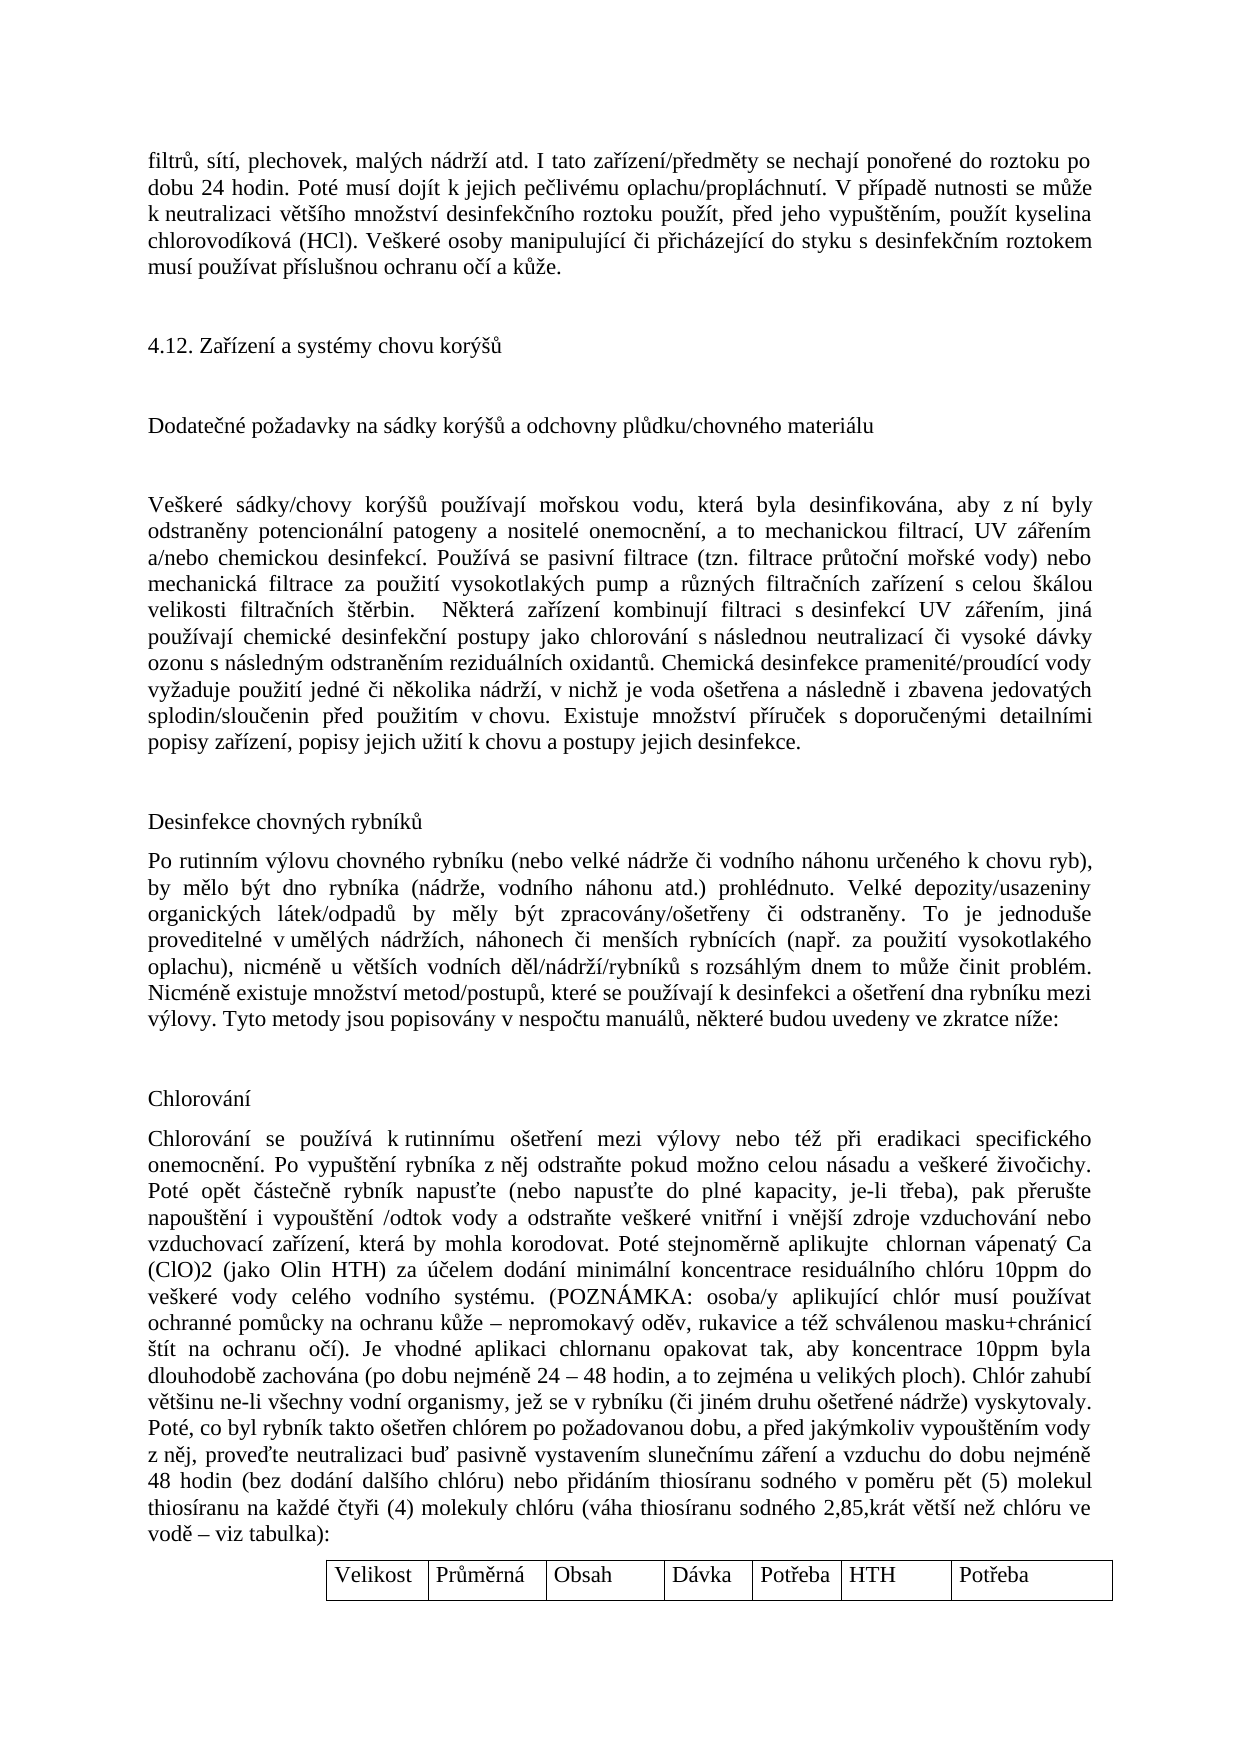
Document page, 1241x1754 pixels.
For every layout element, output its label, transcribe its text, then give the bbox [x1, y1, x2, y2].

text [148, 148, 1093, 279]
table_header Potřeba chlóru [753, 1561, 841, 1600]
table_header Obsah [547, 1561, 664, 1600]
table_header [842, 1561, 951, 1600]
table_header Průměrná hloubka [429, 1561, 546, 1600]
table_header Potřeba thiosíranu [952, 1561, 1112, 1600]
text Desinfekce chovných rybníků [148, 808, 1093, 834]
table_header Dávka chlóru [665, 1561, 752, 1600]
text Dodatečné požadavky na sádky korýšů a odchovny plůdku/chovného materiálu [148, 412, 1093, 438]
text Veškeré sádky/chovy korýšů používají mořskou vodu, která byla desinfikována, aby z ní byly odstraněny potencionální patogeny a nositelé onemocnění, a to mechanickou filtrací, UV zářením a/nebo chemickou desinfekcí. Používá se pasivní filtrace (tzn. filtrace průtoční mořské vody) nebo mechanická filtrace za použití vysokotlakých pump a různých filtračních zařízení s celou škálou velikosti filtračních štěrbin. Některá zařízení kombinují filtraci s desinfekcí UV zářením, jiná používají chemické desinfekční postupy jako chlorování s následnou neutralizací či vysoké dávky ozonu s následným odstraněním reziduálních oxidantů. Chemická desinfekce pramenité/proudící vody vyžaduje použití jedné či několika nádrží, v nichž je voda ošetřena a následně i zbavena jedovatých splodin/sloučenin před použitím v chovu. Existuje množství příruček s doporučenými detailními popisy zařízení, popisy jejich užití k chovu a postupy jejich desinfekce. [148, 491, 1093, 755]
text Chlorování [148, 1085, 1093, 1111]
table_header Velikost rybníku [327, 1561, 428, 1600]
text Chlorování se používá k rutinnímu ošetření mezi výlovy nebo též při eradikaci specifického onemocnění. Po vypuštění rybníka z něj odstraňte pokud možno celou násadu a veškeré živočichy. Poté opět částečně rybník napusťte (nebo napusťte do plné kapacity, je-li třeba), pak přerušte napouštění i vypouštění /odtok vody a odstraňte veškeré vnitřní i vnější zdroje vzduchování nebo vzduchovací zařízení, která by mohla korodovat. Poté stejnoměrně aplikujte chlornan vápenatý Ca (ClO)2 (jako Olin HTH) za účelem dodání minimální koncentrace residuálního chlóru 10ppm do veškeré vody celého vodního systému. (POZNÁMKA: osoba/y aplikující chlór musí používat ochranné pomůcky na ochranu kůže – nepromokavý oděv, rukavice a též schválenou masku+chránicí štít na ochranu očí). Je vhodné aplikaci chlornanu opakovat tak, aby koncentrace 10ppm byla dlouhodobě zachována (po dobu nejméně 24 – 48 hodin, a to zejména u velikých ploch). Chlór zahubí většinu ne-li všechny vodní organismy, jež se v rybníku (či jiném druhu ošetřené nádrže) vyskytovaly. Poté, co byl rybník takto ošetřen chlórem po požadovanou dobu, a před jakýmkoliv vypouštěním vody z něj, proveďte neutralizaci buď pasivně vystavením slunečnímu záření a vzduchu do dobu nejméně 48 hodin (bez dodání dalšího chlóru) nebo přidáním thiosíranu sodného v poměru pět (5) molekul thiosíranu na každé čtyři (4) molekuly chlóru (váha thiosíranu sodného 2,85,krát větší než chlóru ve vodě – viz tabulka): [148, 1124, 1093, 1546]
text 4.12. Zařízení a systémy chovu korýšů [148, 332, 1093, 359]
text Po rutinním výlovu chovného rybníku (nebo velké nádrže či vodního náhonu určeného k chovu ryb), by mělo být dno rybníka (nádrže, vodního náhonu atd.) prohlédnuto. Velké depozity/usazeniny organických látek/odpadů by měly být zpracovány/ošetřeny či odstraněny. To je jednoduše proveditelné v umělých nádržích, náhonech či menších rybnících (např. za použití vysokotlakého oplachu), nicméně u větších vodních děl/nádrží/rybníků s rozsáhlým dnem to může činit problém. Nicméně existuje množství metod/postupů, které se používají k desinfekci a ošetření dna rybníku mezi výlovy. Tyto metody jsou popisovány v nespočtu manuálů, některé budou uvedeny ve zkratce níže: [148, 847, 1093, 1032]
